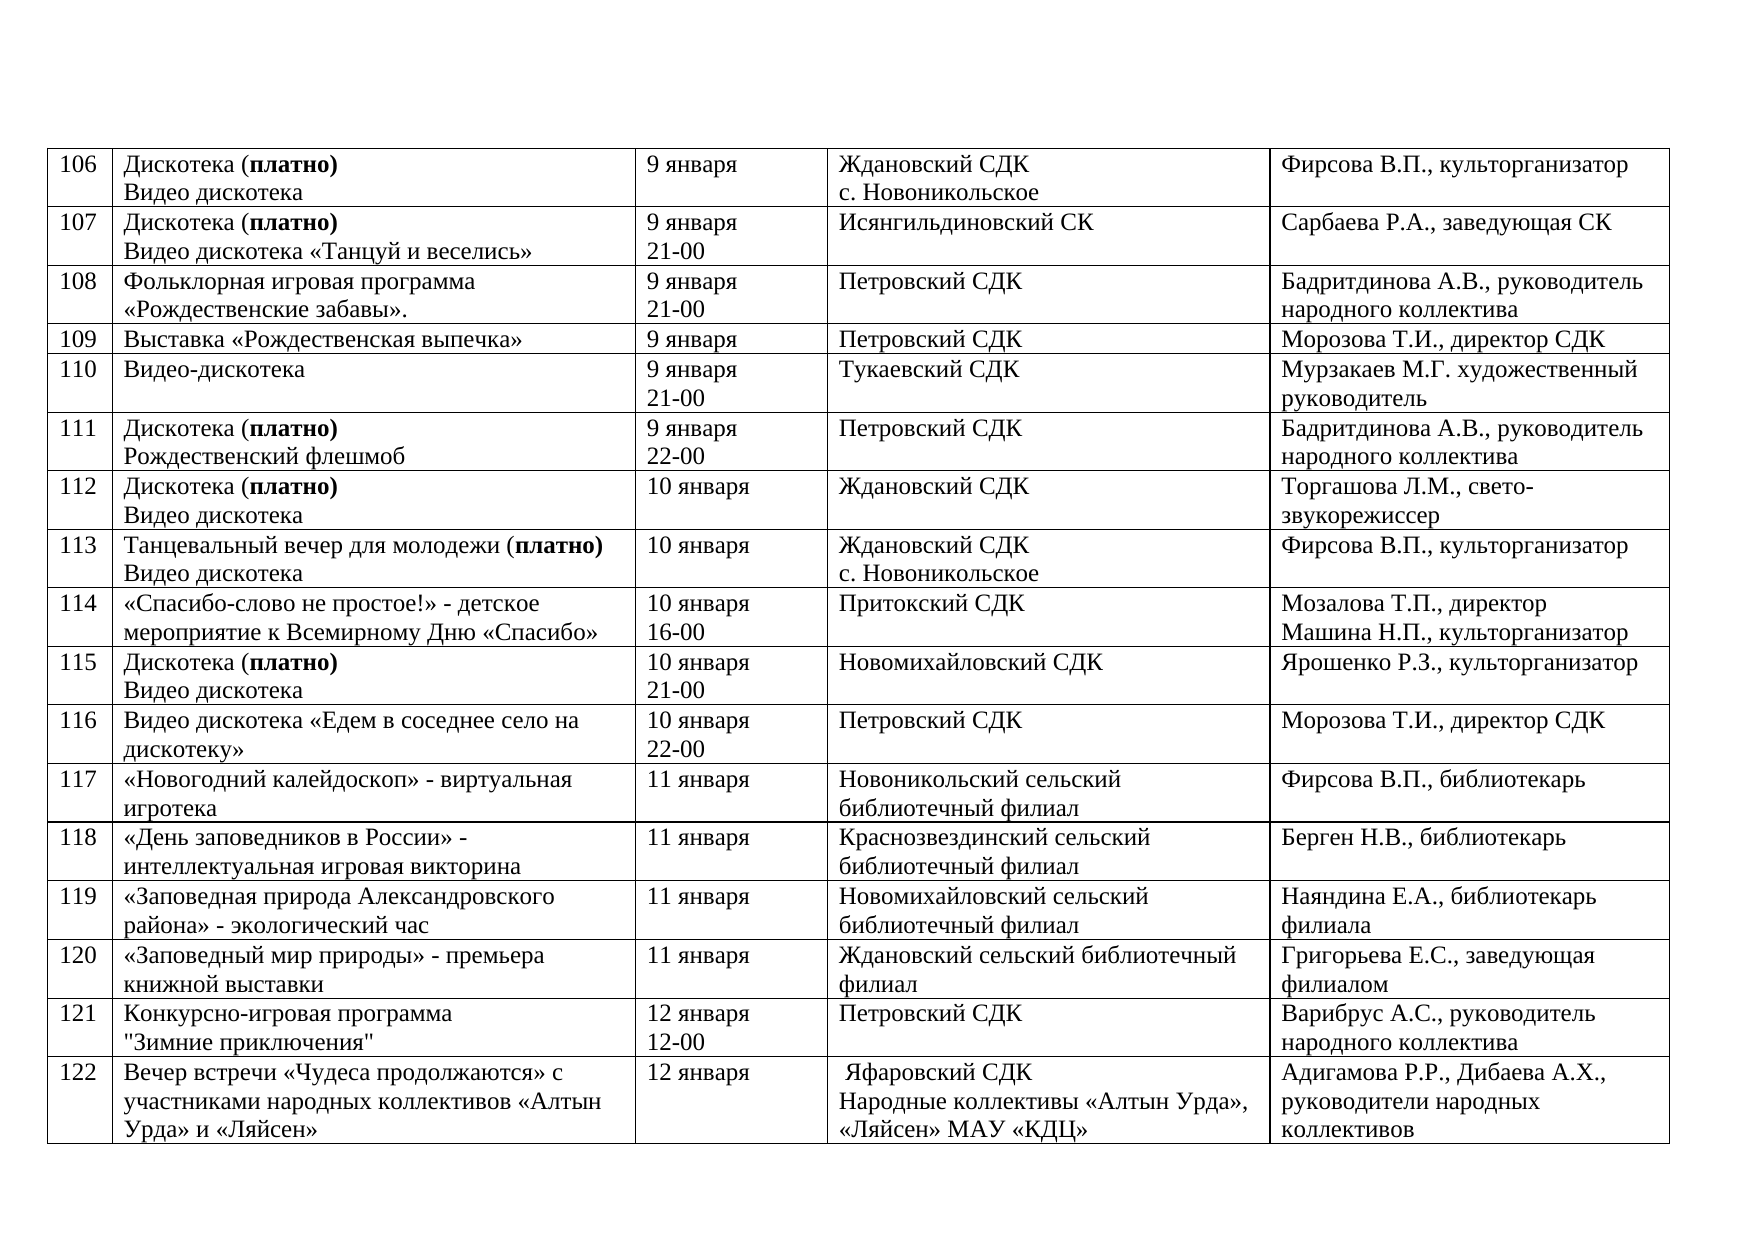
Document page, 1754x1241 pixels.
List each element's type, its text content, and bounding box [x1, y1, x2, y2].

table_cell Ждановский сельский библиотечный филиал [828, 940, 1269, 997]
table_cell Ждановский СДК с. Новоникольское [828, 149, 1269, 206]
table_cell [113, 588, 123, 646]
table_cell «Заповедная природа Александровского района» - экологический час [113, 881, 635, 939]
table_cell 11 января [636, 881, 827, 939]
table_cell 11 января [636, 764, 827, 821]
table_cell Новомихайловский сельский библиотечный филиал [828, 881, 1269, 939]
table_cell Петровский СДК [828, 999, 1269, 1056]
table_cell 9 января 21-00 [636, 266, 827, 323]
table_cell Видео дискотека «Едем в соседнее село на дискотеку» [113, 705, 635, 763]
table_cell 10 января 16-00 [705, 588, 827, 646]
table_cell 106 [48, 149, 112, 206]
table_cell Мозалова Т.П., директор Машина Н.П., культорганизатор [1547, 588, 1669, 646]
table_cell 113 [48, 530, 112, 587]
table_cell 110 [48, 354, 112, 412]
table_cell 119 [48, 881, 112, 939]
table_cell Танцевальный вечер для молодежи (платно) Видео дискотека [113, 530, 635, 587]
table_cell Бадритдинова А.В., руководитель народного коллектива [1271, 413, 1669, 470]
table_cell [113, 149, 635, 206]
table_cell 108 [48, 266, 112, 323]
table_cell Конкурсно-игровая программа "Зимние приключения" [113, 999, 635, 1056]
table_cell Новомихайловский СДК [828, 647, 1269, 704]
table_cell Мурзакаев М.Г. художественный руководитель [1271, 354, 1669, 412]
table_cell 117 [48, 764, 112, 821]
table_cell 9 января [636, 324, 827, 353]
table_cell 9 января 21-00 [636, 354, 827, 412]
table_cell Бадритдинова А.В., руководитель народного коллектива [1271, 266, 1669, 323]
table_cell Новоникольский сельский библиотечный филиал [828, 764, 1269, 821]
table_cell 9 января [636, 149, 827, 206]
table_cell 12 января [636, 1057, 827, 1143]
table_cell 11 января [636, 940, 827, 997]
table_cell Петровский СДК [828, 266, 1269, 323]
table_cell «Новогодний калейдоскоп» - виртуальная игротека [113, 764, 635, 821]
table_cell 10 января 21-00 [636, 647, 827, 704]
table_cell Сарбаева Р.А., заведующая СК [1271, 207, 1669, 265]
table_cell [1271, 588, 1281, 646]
table_cell «Спасибо-слово не простое!» - детское мероприятие к Всемирному Дню «Спасибо» [539, 588, 635, 646]
table_cell Петровский СДК [828, 324, 1269, 353]
table_cell Адигамова Р.Р., Дибаева А.Х., руководители народных коллективов [1271, 1057, 1669, 1143]
table_cell Фирсова В.П., культорганизатор [1271, 530, 1669, 587]
table_cell Фирсова В.П., культорганизатор [1271, 149, 1669, 206]
table_cell 10 января 22-00 [636, 705, 827, 763]
table_cell 107 [48, 207, 112, 265]
table_cell Морозова Т.И., директор СДК [1271, 705, 1669, 763]
table_cell Дискотека (платно) Видео дискотека [113, 471, 635, 529]
table_cell 11 января [636, 823, 827, 880]
table_cell 9 января 22-00 [636, 413, 827, 470]
table_cell Наяндина Е.А., библиотекарь филиала [1271, 881, 1669, 939]
table_cell 10 января [636, 471, 827, 529]
table_cell «Заповедный мир природы» - премьера книжной выставки [113, 940, 635, 997]
table_cell Притокский СДК [828, 588, 1269, 646]
table_cell Выставка «Рождественская выпечка» [113, 324, 635, 353]
table_cell 9 января 21-00 [636, 207, 827, 265]
table_cell 109 [48, 324, 112, 353]
table_cell Вечер встречи «Чудеса продолжаются» с участниками народных коллективов «Алтын Урда» и «Ляйсен» [113, 1057, 635, 1143]
table_cell Торгашова Л.М., свето-звукорежиссер [1271, 471, 1669, 529]
table_cell 112 [48, 471, 112, 529]
table_cell Дискотека (платно) Рождественский флешмоб [113, 413, 635, 470]
table_cell 116 [48, 705, 112, 763]
table_cell 121 [48, 999, 112, 1056]
table_cell «День заповедников в России» - интеллектуальная игровая викторина [113, 823, 635, 880]
table_cell Ждановский СДК с. Новоникольское [828, 530, 1269, 587]
table_cell Фирсова В.П., библиотекарь [1271, 764, 1669, 821]
table_cell Исянгильдиновский СК [828, 207, 1269, 265]
table_cell Фольклорная игровая программа «Рождественские забавы». [113, 266, 635, 323]
table_cell 111 [48, 413, 112, 470]
table_cell Варибрус А.С., руководитель народного коллектива [1271, 999, 1669, 1056]
table_cell Петровский СДК [828, 413, 1269, 470]
table_cell Дискотека (платно) Видео дискотека «Танцуй и веселись» [113, 207, 635, 265]
table_cell Дискотека (платно) Видео дискотека [113, 647, 635, 704]
table_cell 10 января [636, 530, 827, 587]
table_cell Тукаевский СДК [828, 354, 1269, 412]
table_cell Яфаровский СДК Народные коллективы «Алтын Урда», «Ляйсен» МАУ «КДЦ» [828, 1057, 1269, 1143]
table_cell 114 [48, 588, 112, 646]
table_cell 118 [48, 823, 112, 880]
table_cell 122 [48, 1057, 112, 1143]
table_cell 115 [48, 647, 112, 704]
table_cell 12 января 12-00 [636, 999, 827, 1056]
table_cell Берген Н.В., библиотекарь [1271, 823, 1669, 880]
table_cell Ярошенко Р.З., культорганизатор [1271, 647, 1669, 704]
table_cell Краснозвездинский сельский библиотечный филиал [828, 823, 1269, 880]
table_cell 120 [48, 940, 112, 997]
table_cell Морозова Т.И., директор СДК [1271, 324, 1669, 353]
table_cell Григорьева Е.С., заведующая филиалом [1271, 940, 1669, 997]
table_cell Видео-дискотека [113, 354, 635, 412]
table_cell Ждановский СДК [828, 471, 1269, 529]
table_cell Петровский СДК [828, 705, 1269, 763]
